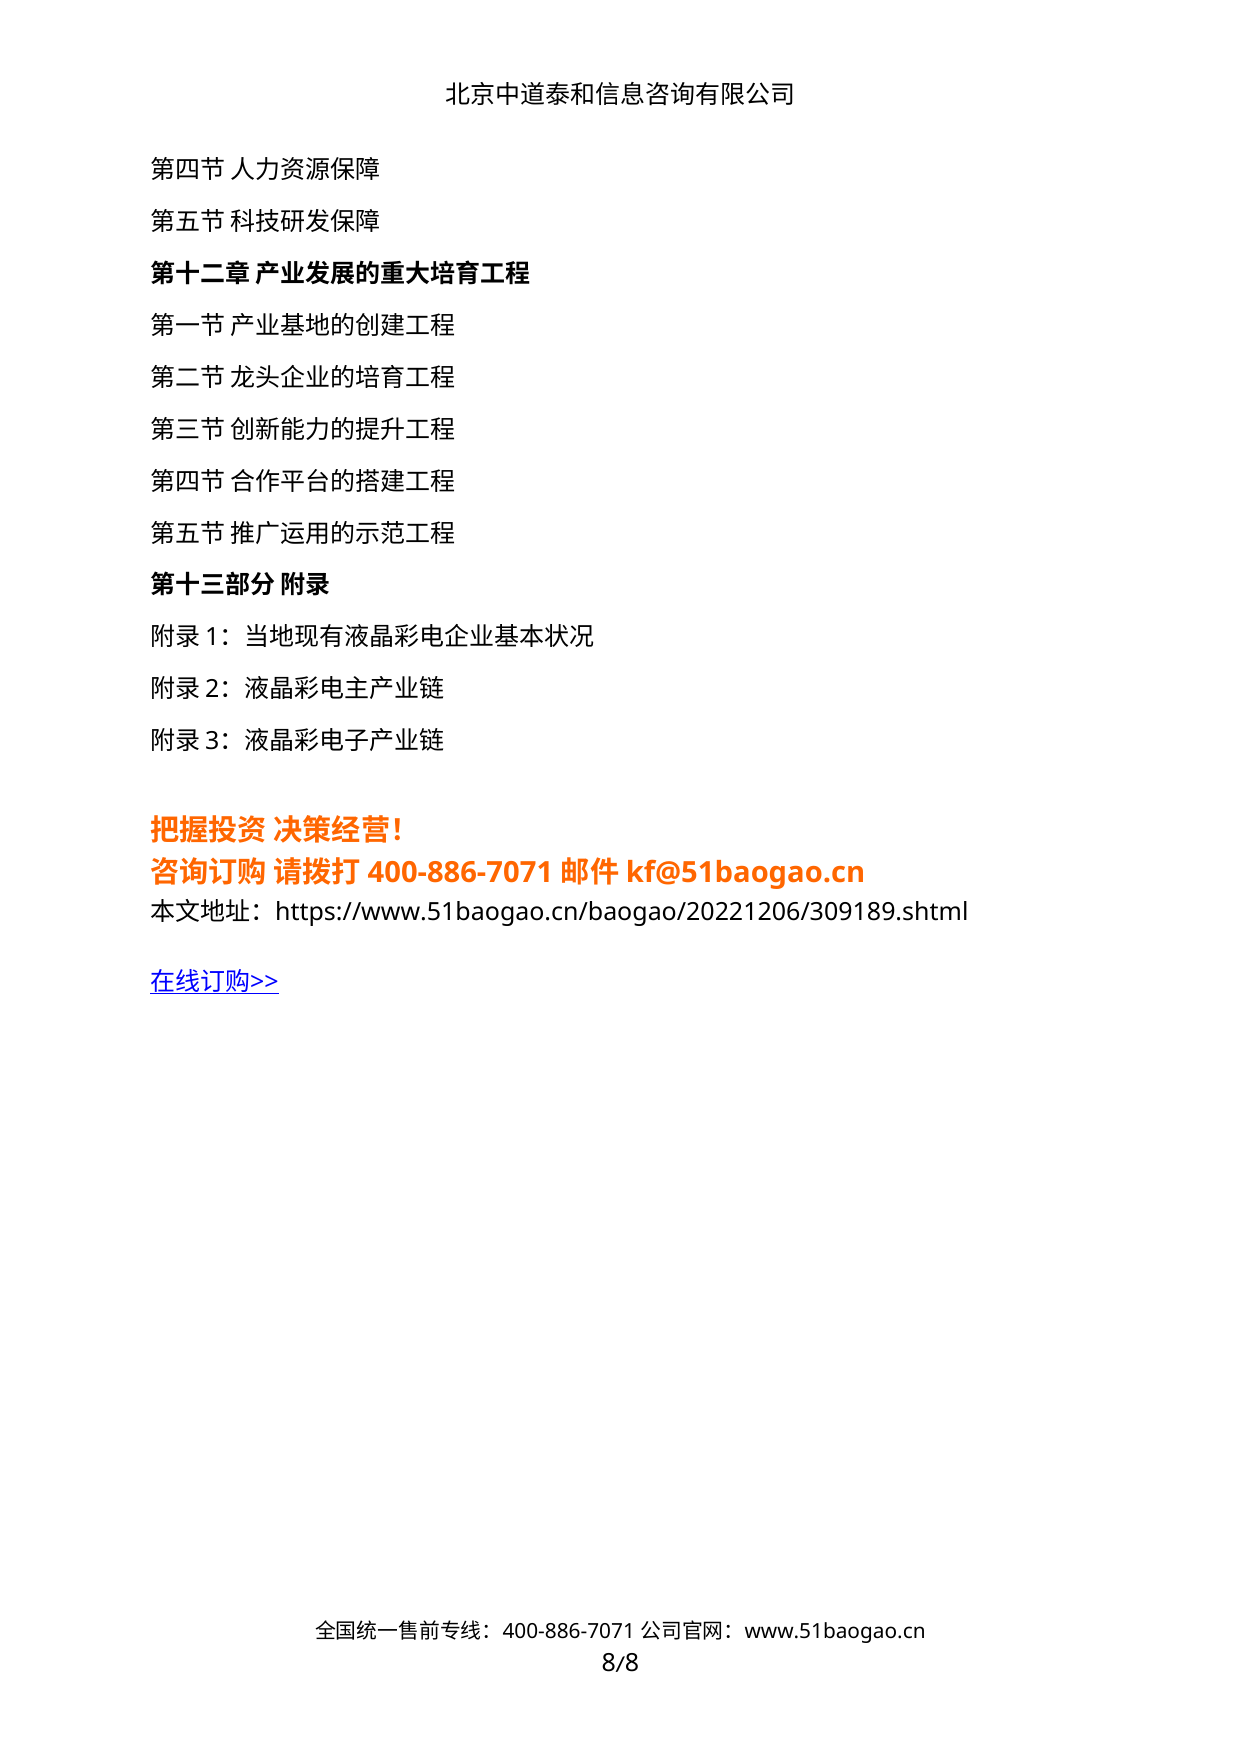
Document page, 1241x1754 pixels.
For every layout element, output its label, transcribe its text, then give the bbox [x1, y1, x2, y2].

text 第三节 创新能力的提升工程 [150, 409, 1090, 446]
text 第十二章 产业发展的重大培育工程 [150, 254, 1090, 290]
text 第五节 科技研发保障 [150, 202, 1090, 238]
text 第四节 人力资源保障 [150, 150, 1090, 186]
text 在线订购>> [150, 927, 1090, 998]
text 第十三部分 附录 [150, 565, 1090, 601]
text 第四节 合作平台的搭建工程 [150, 461, 1090, 497]
text 第五节 推广运用的示范工程 [150, 513, 1090, 549]
text 把握投资 决策经营！咨询订购 请拨打 400-886-7071 邮件 kf@51baogao.cn本文地址：https://www.51baogao.cn/baogao/20221206/309189.shtml [150, 772, 1090, 927]
text 附录2：液晶彩电主产业链 [150, 669, 1090, 705]
text 第二节 龙头企业的培育工程 [150, 357, 1090, 394]
text 附录1：当地现有液晶彩电企业基本状况 [150, 617, 1090, 653]
text 附录3：液晶彩电子产业链 [150, 721, 1090, 757]
text 第一节 产业基地的创建工程 [150, 306, 1090, 342]
